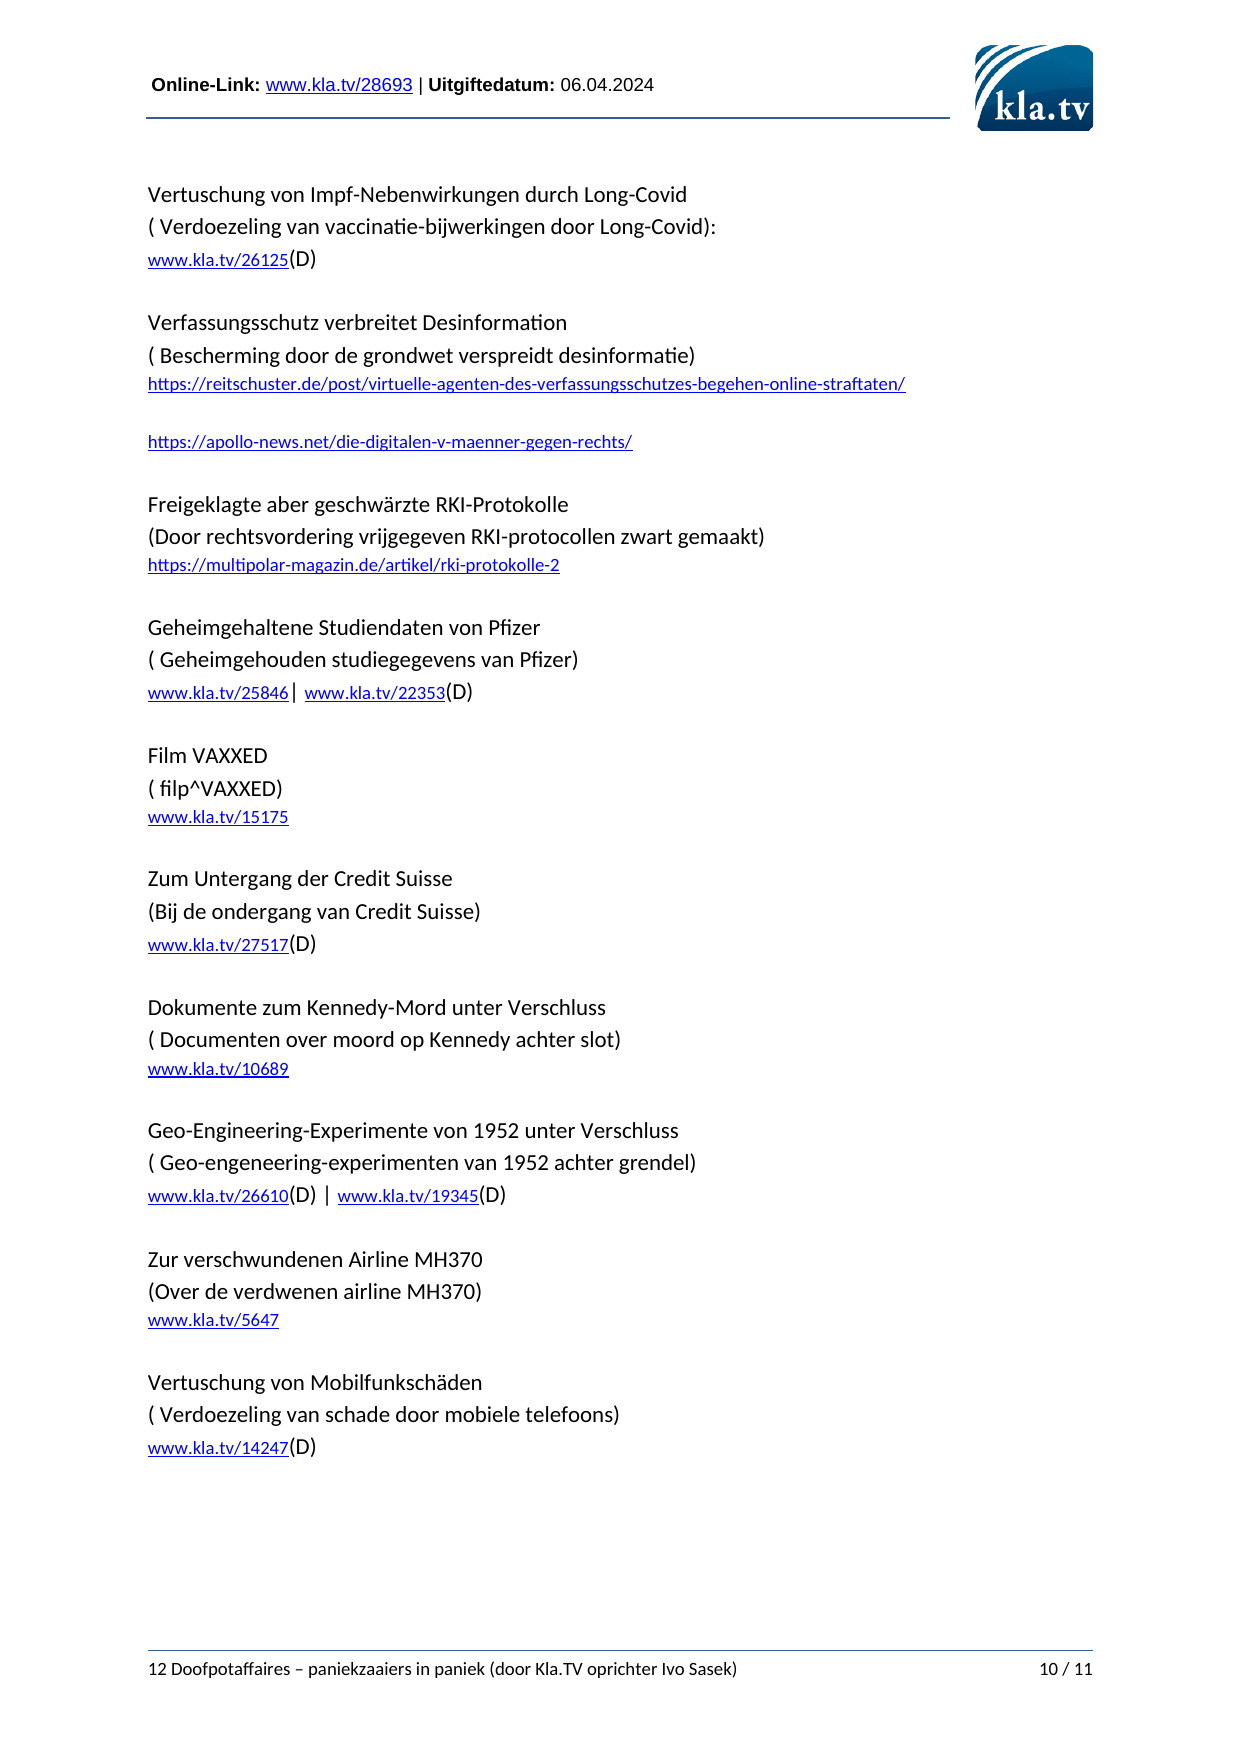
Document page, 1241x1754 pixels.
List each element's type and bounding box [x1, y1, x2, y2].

text [148, 148, 1093, 1460]
